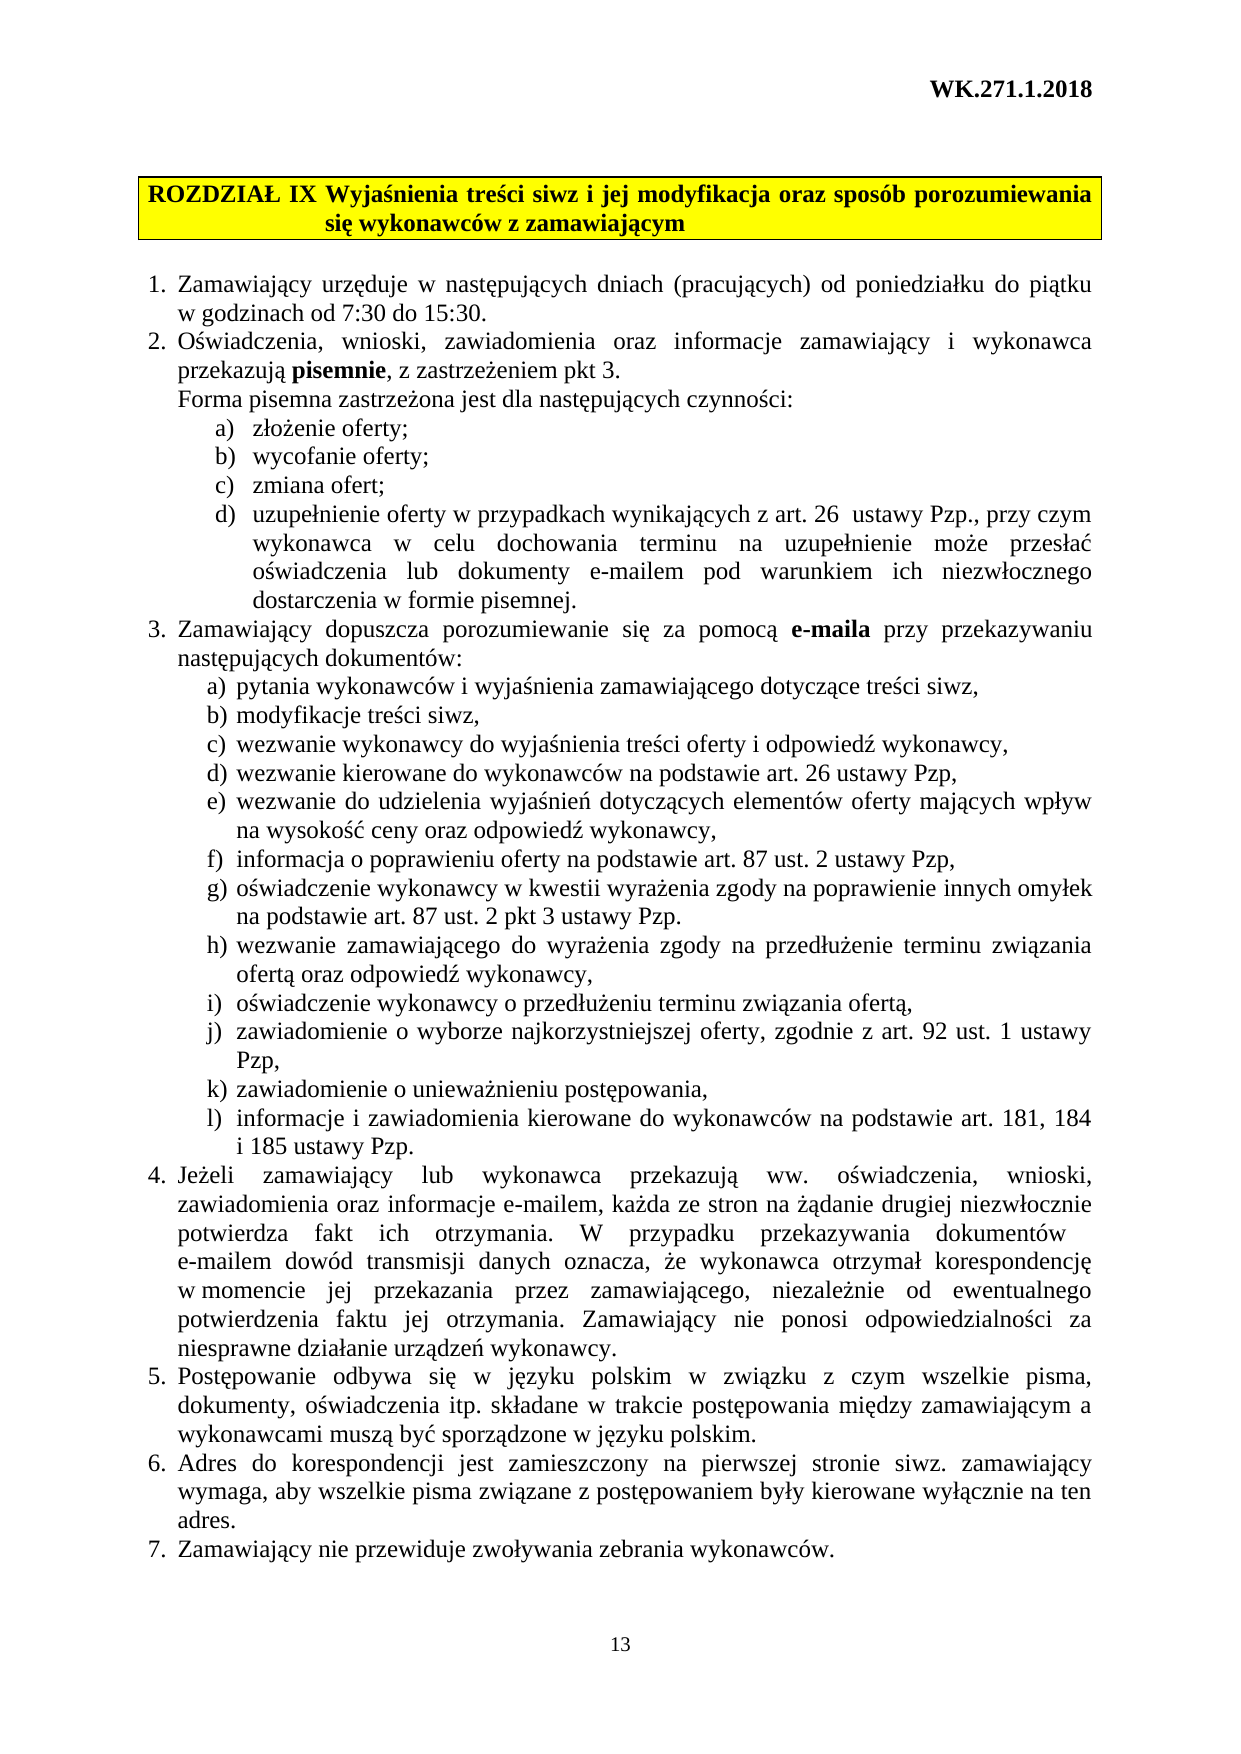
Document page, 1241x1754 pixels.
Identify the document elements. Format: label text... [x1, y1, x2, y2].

list Jeżeli zamawiający lub wykonawca przekazują ww. oświadczenia, wnioski, zawiadomienia oraz informacje e-mailem, każda ze stron na żądanie drugiej niezwłocznie potwierdza fakt ich otrzymania. W przypadku przekazywania dokumentów e-mailem dowód transmisji danych oznacza, że wykonawca otrzymał korespondencję w momencie jej przekazania przez zamawiającego, niezależnie od ewentualnego potwierdzenia faktu jej otrzymania. Zamawiający nie ponosi odpowiedzialności za niesprawne działanie urządzeń wykonawcy. [148, 1160, 1093, 1361]
list Oświadczenia, wnioski, zawiadomienia oraz informacje zamawiający i wykonawca przekazują pisemnie, z zastrzeżeniem pkt 3. [148, 326, 1093, 384]
list oświadczenie wykonawcy w kwestii wyrażenia zgody na poprawienie innych omyłek na podstawie art. 87 ust. 2 pkt 3 ustawy Pzp. [207, 873, 1093, 930]
list Adres do korespondencji jest zamieszczony na pierwszej stronie siwz. zamawiający wymaga, aby wszelkie pisma związane z postępowaniem były kierowane wyłącznie na ten adres. [148, 1448, 1093, 1534]
list pytania wykonawców i wyjaśnienia zamawiającego dotyczące treści siwz, [207, 671, 1093, 700]
list Zamawiający dopuszcza porozumiewanie się za pomocą e-maila przy przekazywaniu następujących dokumentów: [148, 614, 1093, 671]
list Zamawiający nie przewiduje zwoływania zebrania wykonawców. [148, 1534, 1093, 1563]
list informacja o poprawieniu oferty na podstawie art. 87 ust. 2 ustawy Pzp, [207, 844, 1093, 873]
list informacje i zawiadomienia kierowane do wykonawców na podstawie art. 181, 184 i 185 ustawy Pzp. [207, 1103, 1093, 1160]
list wycofanie oferty; [215, 441, 1093, 470]
list Zamawiający urzęduje w następujących dniach (pracujących) od poniedziałku do piątku w godzinach od 7:30 do 15:30. [148, 269, 1093, 326]
list zawiadomienie o wyborze najkorzystniejszej oferty, zgodnie z art. 92 ust. 1 ustawy Pzp, [207, 1016, 1093, 1074]
list złożenie oferty; [215, 413, 1093, 441]
list modyfikacje treści siwz, [207, 700, 1093, 729]
list wezwanie kierowane do wykonawców na podstawie art. 26 ustawy Pzp, [207, 758, 1093, 786]
list uzupełnienie oferty w przypadkach wynikających z art. 26 ustawy Pzp., przy czym wykonawca w celu dochowania terminu na uzupełnienie może przesłać oświadczenia lub dokumenty e-mailem pod warunkiem ich niezwłocznego dostarczenia w formie pisemnej. [215, 499, 1093, 614]
list zmiana ofert; [215, 470, 1093, 499]
list zawiadomienie o unieważnieniu postępowania, [207, 1074, 1093, 1103]
list Postępowanie odbywa się w języku polskim w związku z czym wszelkie pisma, dokumenty, oświadczenia itp. składane w trakcie postępowania między zamawiającym a wykonawcami muszą być sporządzone w języku polskim. [148, 1361, 1093, 1448]
list wezwanie zamawiającego do wyrażenia zgody na przedłużenie terminu związania ofertą oraz odpowiedź wykonawcy, [207, 930, 1093, 988]
list wezwanie do udzielenia wyjaśnień dotyczących elementów oferty mających wpływ na wysokość ceny oraz odpowiedź wykonawcy, [207, 786, 1093, 844]
list oświadczenie wykonawcy o przedłużeniu terminu związania ofertą, [207, 988, 1093, 1016]
text Forma pisemna zastrzeżona jest dla następujących czynności: [177, 384, 1093, 413]
subtitle ROZDZIAŁ IX Wyjaśnienia treści siwz i jej modyfikacja oraz sposób porozumiewania się wykonawców z zamawiającym [139, 178, 1101, 239]
list wezwanie wykonawcy do wyjaśnienia treści oferty i odpowiedź wykonawcy, [207, 729, 1093, 758]
